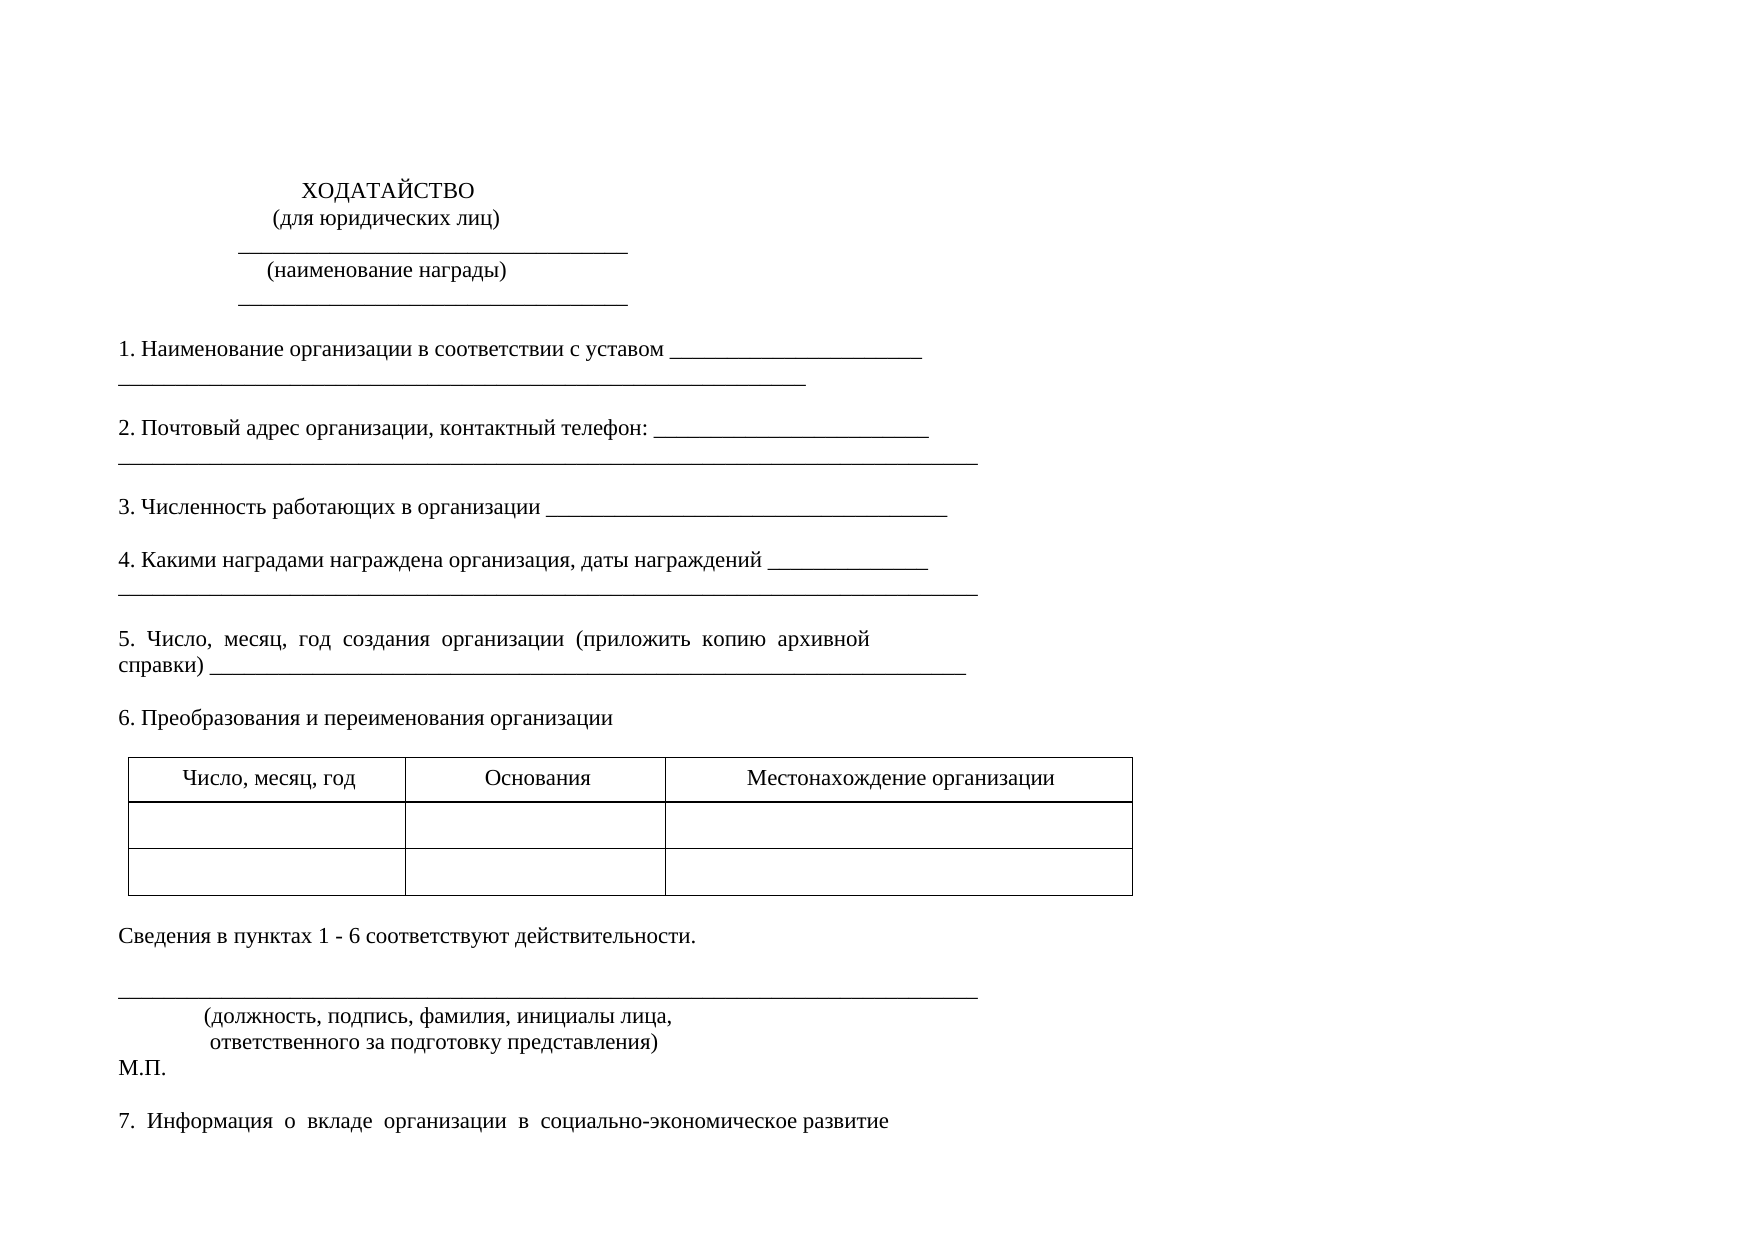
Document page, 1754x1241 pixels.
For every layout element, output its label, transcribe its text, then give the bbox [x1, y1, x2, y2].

text (должность, подпись, фамилия, инициалы лица, [118, 1002, 1636, 1028]
text 6. Преобразования и переименования организации [118, 704, 1636, 731]
table_cell [666, 803, 1132, 848]
text ___________________________________________________________________________ [118, 441, 1636, 467]
text (наименование награды) [118, 256, 1636, 283]
text (для юридических лиц) [118, 203, 1636, 230]
text 5. Число, месяц, год создания организации (приложить копию архивной [118, 625, 1636, 652]
table_header Число, месяц, год [129, 758, 405, 801]
text М.П. [118, 1054, 1636, 1081]
table_cell [129, 849, 405, 895]
text ответственного за подготовку представления) [118, 1028, 1636, 1054]
text справки) __________________________________________________________________ [118, 652, 1636, 678]
text 7. Информация о вкладе организации в социально-экономическое развитие [118, 1107, 1636, 1133]
text Сведения в пунктах 1 - 6 соответствуют действительности. [118, 923, 1636, 949]
text 2. Почтовый адрес организации, контактный телефон: ________________________ [118, 414, 1636, 441]
text ___________________________________________________________________________ [118, 572, 1636, 599]
table_cell [666, 849, 1132, 895]
text 1. Наименование организации в соответствии с уставом ______________________ [118, 335, 1636, 362]
table_header Местонахождение организации [666, 758, 1132, 801]
text __________________________________ [118, 283, 1636, 309]
table_cell [406, 803, 665, 848]
table_cell [406, 849, 665, 895]
text ____________________________________________________________ [118, 362, 1636, 388]
text 4. Какими наградами награждена организация, даты награждений ______________ [118, 546, 1636, 572]
table_header Основания [406, 758, 665, 801]
text ___________________________________________________________________________ [118, 975, 1636, 1002]
table_cell [129, 803, 405, 848]
text ХОДАТАЙСТВО [118, 177, 1636, 203]
text __________________________________ [118, 230, 1636, 256]
text 3. Численность работающих в организации ___________________________________ [118, 493, 1636, 520]
